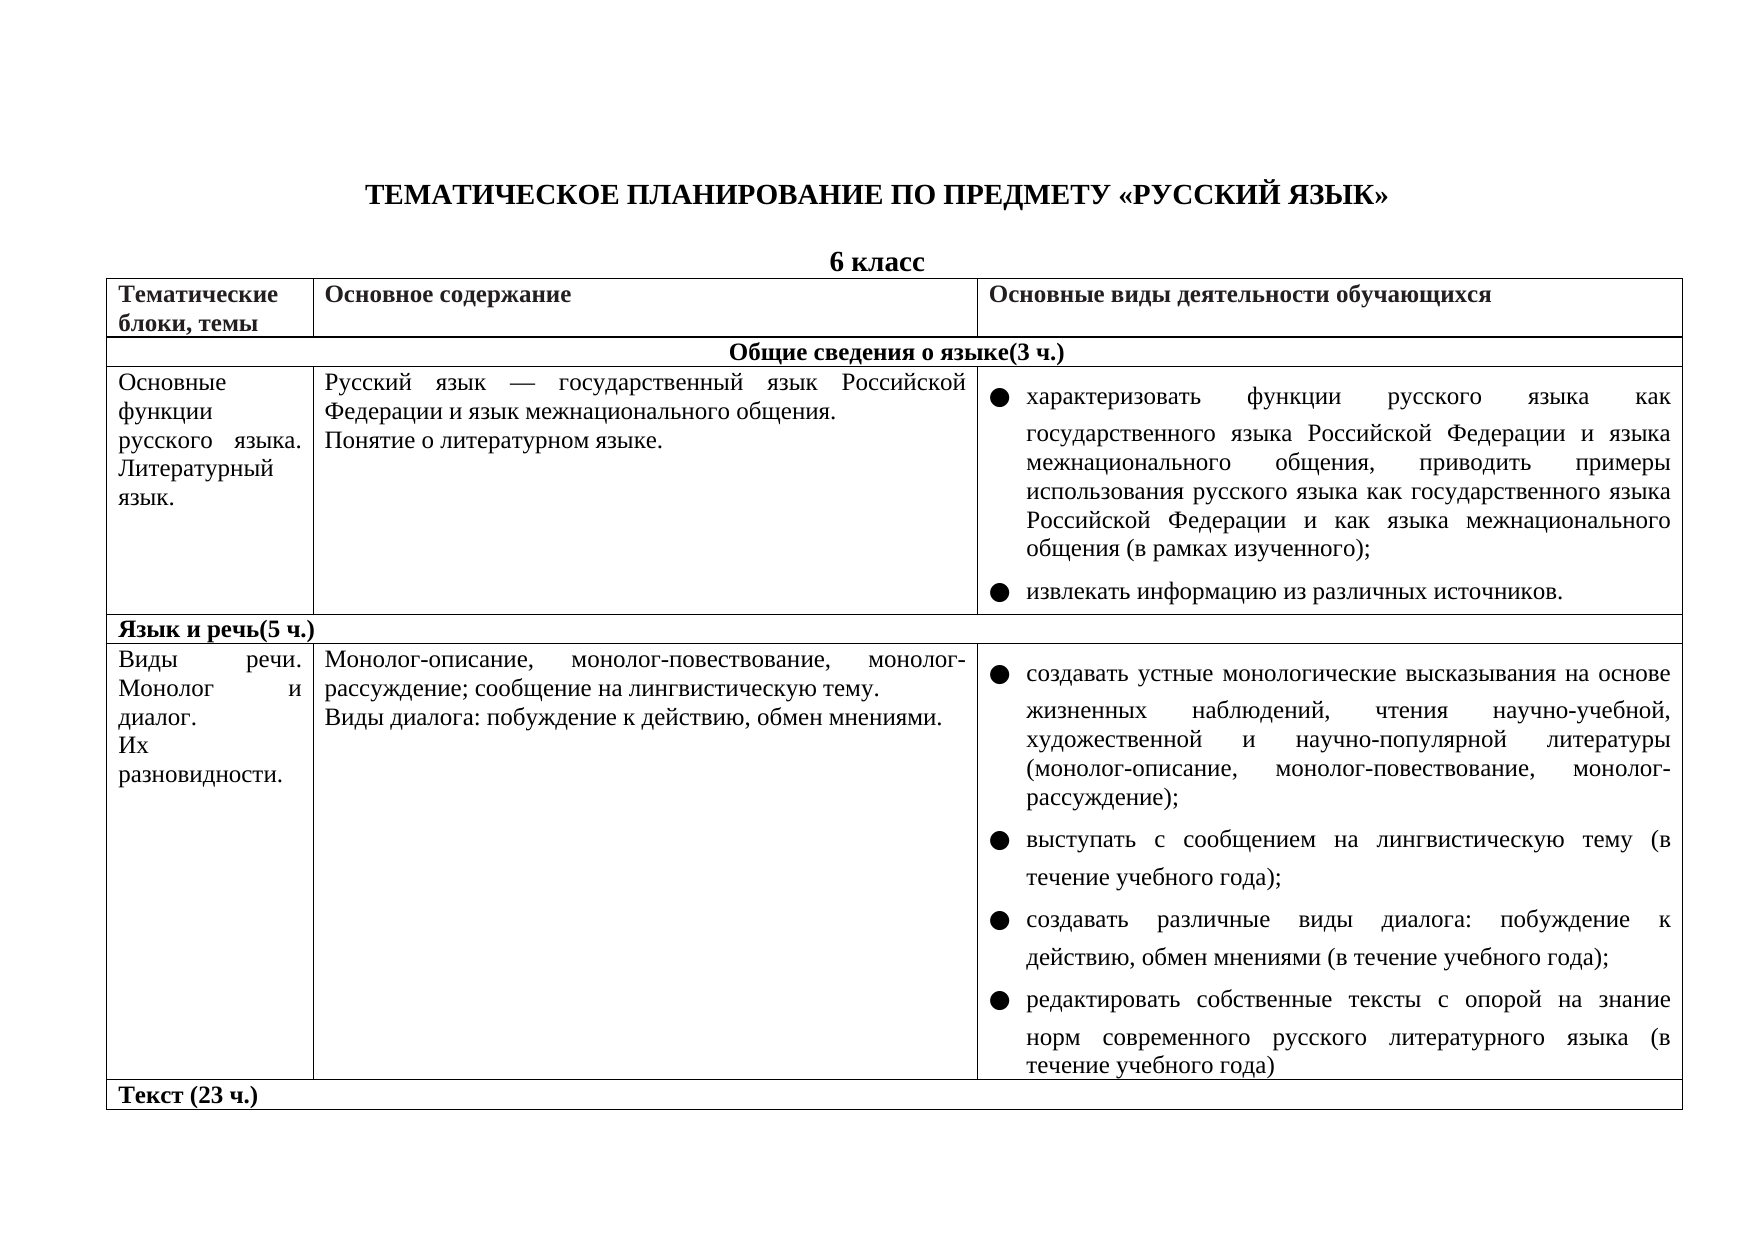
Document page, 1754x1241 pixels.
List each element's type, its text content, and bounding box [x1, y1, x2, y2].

table_cell Язык и речь(5 ч.) [107, 615, 1682, 643]
table_cell характеризовать функции русского языка как государственного языка Российской Федерации и языка межнационального общения, приводить примеры использования русского языка как государственного языка Российской Федерации и как языка межнационального общения (в рамках изученного); извлекать информацию из различных источников. [978, 367, 1682, 613]
table_header Основное содержание [314, 279, 977, 336]
table_cell Текст (23 ч.) [107, 1080, 1682, 1109]
table_cell Виды речи. Монолог и диалог. Их разновидности. [107, 644, 313, 1079]
table_cell создавать устные монологические высказывания на основе жизненных наблюдений, чтения научно-учебной, художественной и научно-популярной литературы (монолог-описание, монолог-повествование, монолог-рассуждение); выступать с сообщением на лингвистическую тему (в течение учебного года); создавать различные виды диалога: побуждение к действию, обмен мнениями (в течение учебного года); редактировать собственные тексты с опорой на знание норм современного русского литературного языка (в течение учебного года) [978, 644, 1682, 1079]
table_cell Основные функции русского языка. Литературный язык. [107, 367, 313, 613]
table_header Тематические блоки, темы [107, 279, 313, 336]
table_cell Общие сведения о языке(3 ч.) [107, 338, 1682, 366]
table_cell Монолог-описание, монолог-повествование, монолог-рассуждение; сообщение на лингвистическую тему. Виды диалога: побуждение к действию, обмен мнениями. [314, 644, 977, 1079]
table_header Основные виды деятельности обучающихся [978, 279, 1682, 336]
text ТЕМАТИЧЕСКОЕ ПЛАНИРОВАНИЕ ПО ПРЕДМЕТУ «РУССКИЙ ЯЗЫК» [118, 177, 1636, 211]
table_cell Русский язык — государственный язык Российской Федерации и язык межнационального общения. Понятие о литературном языке. [314, 367, 977, 613]
text 6 класс [118, 244, 1636, 278]
